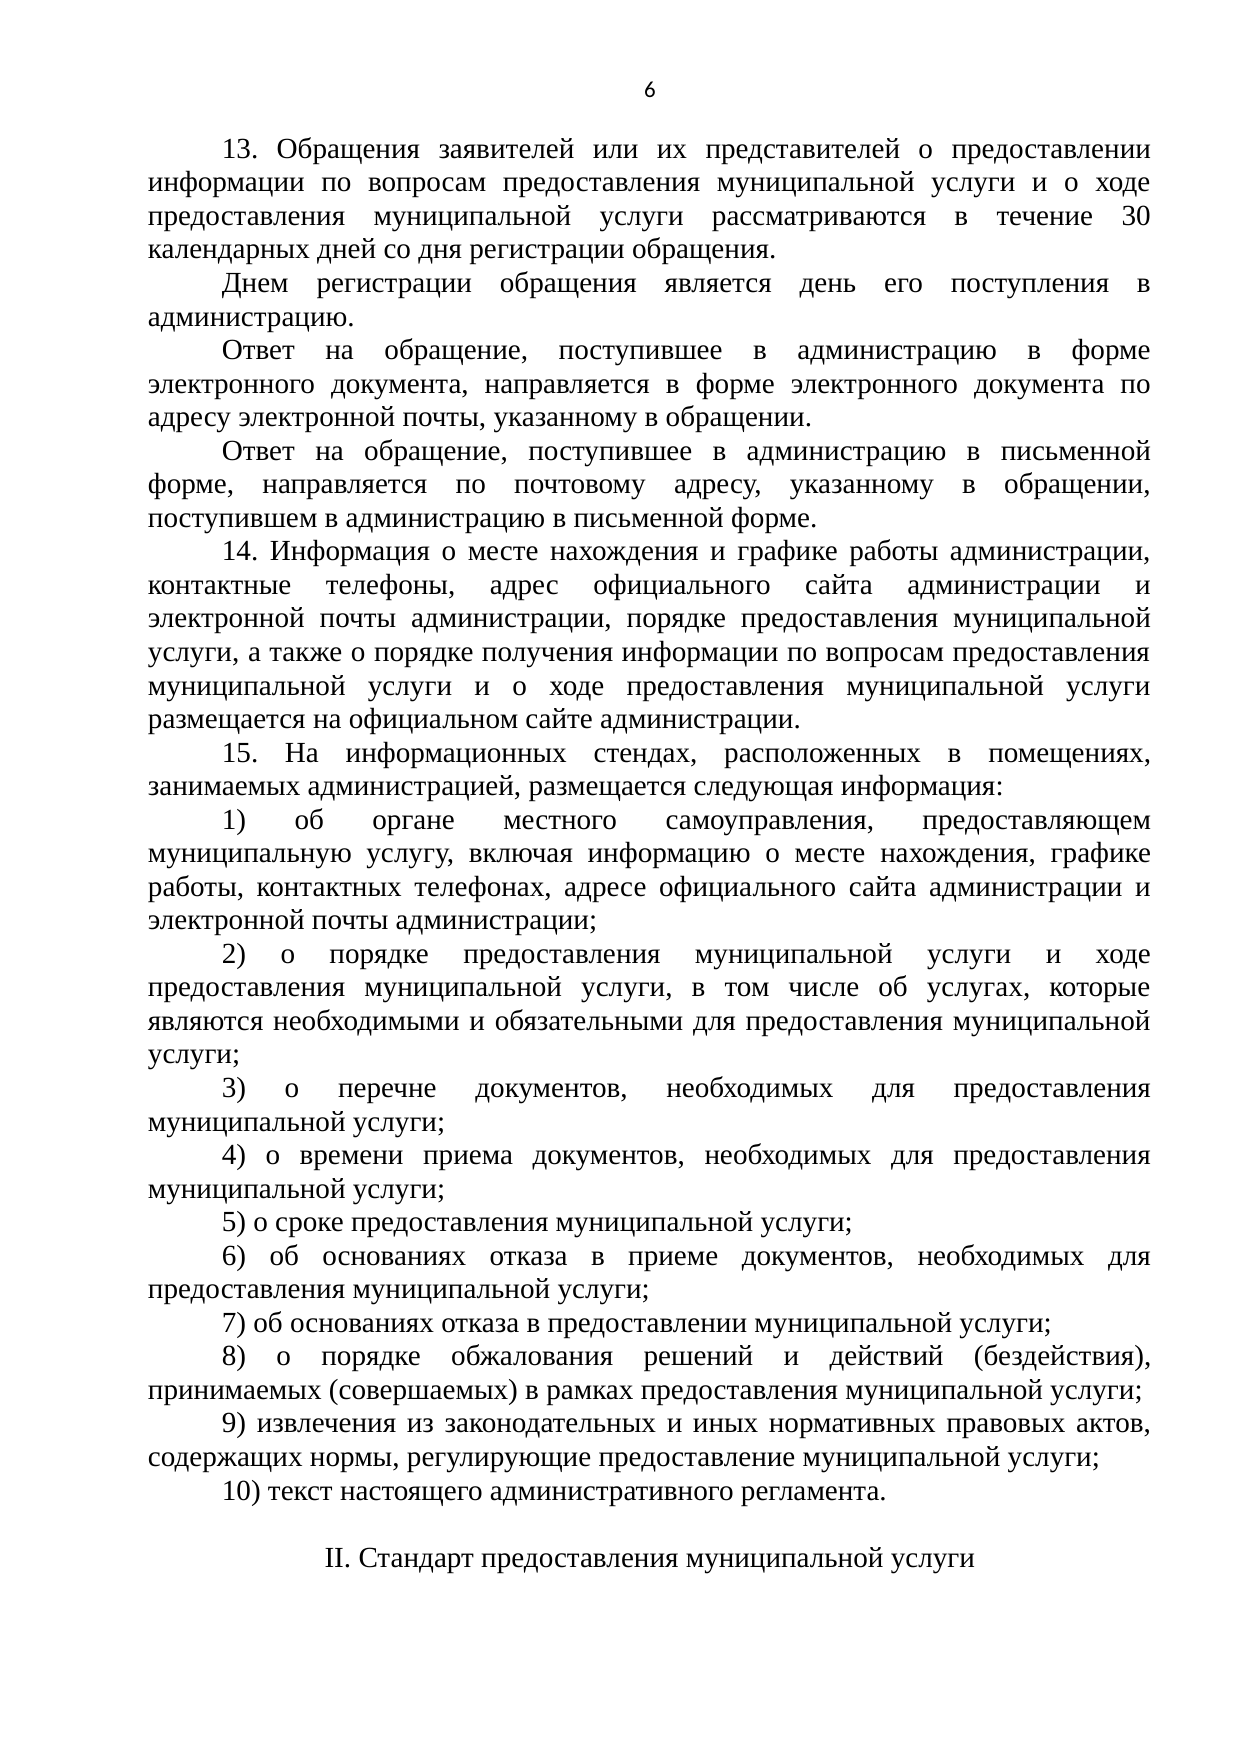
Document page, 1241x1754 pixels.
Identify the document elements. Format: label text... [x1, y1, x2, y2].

text 5) о сроке предоставления муниципальной услуги; [148, 1204, 1152, 1238]
text 9) извлечения из законодательных и иных нормативных правовых актов, содержащих нормы, регулирующие предоставление муниципальной услуги; [148, 1406, 1152, 1473]
text 6) об основаниях отказа в приеме документов, необходимых для предоставления муниципальной услуги; [148, 1238, 1152, 1305]
text Ответ на обращение, поступившее в администрацию в письменной форме, направляется по почтовому адресу, указанному в обращении, поступившем в администрацию в письменной форме. [148, 433, 1152, 533]
text 3) о перечне документов, необходимых для предоставления муниципальной услуги; [148, 1070, 1152, 1137]
text II. Стандарт предоставления муниципальной услуги [148, 1540, 1152, 1573]
text Ответ на обращение, поступившее в администрацию в форме электронного документа, направляется в форме электронного документа по адресу электронной почты, указанному в обращении. [148, 332, 1152, 433]
text 13. Обращения заявителей или их представителей о предоставлении информации по вопросам предоставления муниципальной услуги и о ходе предоставления муниципальной услуги рассматриваются в течение 30 календарных дней со дня регистрации обращения. [148, 131, 1152, 265]
text Днем регистрации обращения является день его поступления в администрацию. [148, 265, 1152, 332]
text 4) о времени приема документов, необходимых для предоставления муниципальной услуги; [148, 1137, 1152, 1204]
text 7) об основаниях отказа в предоставлении муниципальной услуги; [148, 1305, 1152, 1338]
text 1) об органе местного самоуправления, предоставляющем муниципальную услугу, включая информацию о месте нахождения, графике работы, контактных телефонах, адресе официального сайта администрации и электронной почты администрации; [148, 802, 1152, 936]
text 14. Информация о месте нахождения и графике работы администрации, контактные телефоны, адрес официального сайта администрации и электронной почты администрации, порядке предоставления муниципальной услуги, а также о порядке получения информации по вопросам предоставления муниципальной услуги и о ходе предоставления муниципальной услуги размещается на официальном сайте администрации. [148, 533, 1152, 735]
text 8) о порядке обжалования решений и действий (бездействия), принимаемых (совершаемых) в рамках предоставления муниципальной услуги; [148, 1338, 1152, 1406]
text 15. На информационных стендах, расположенных в помещениях, занимаемых администрацией, размещается следующая информация: [148, 735, 1152, 802]
text 2) о порядке предоставления муниципальной услуги и ходе предоставления муниципальной услуги, в том числе об услугах, которые являются необходимыми и обязательными для предоставления муниципальной услуги; [148, 936, 1152, 1070]
text 10) текст настоящего административного регламента. [148, 1473, 1152, 1506]
